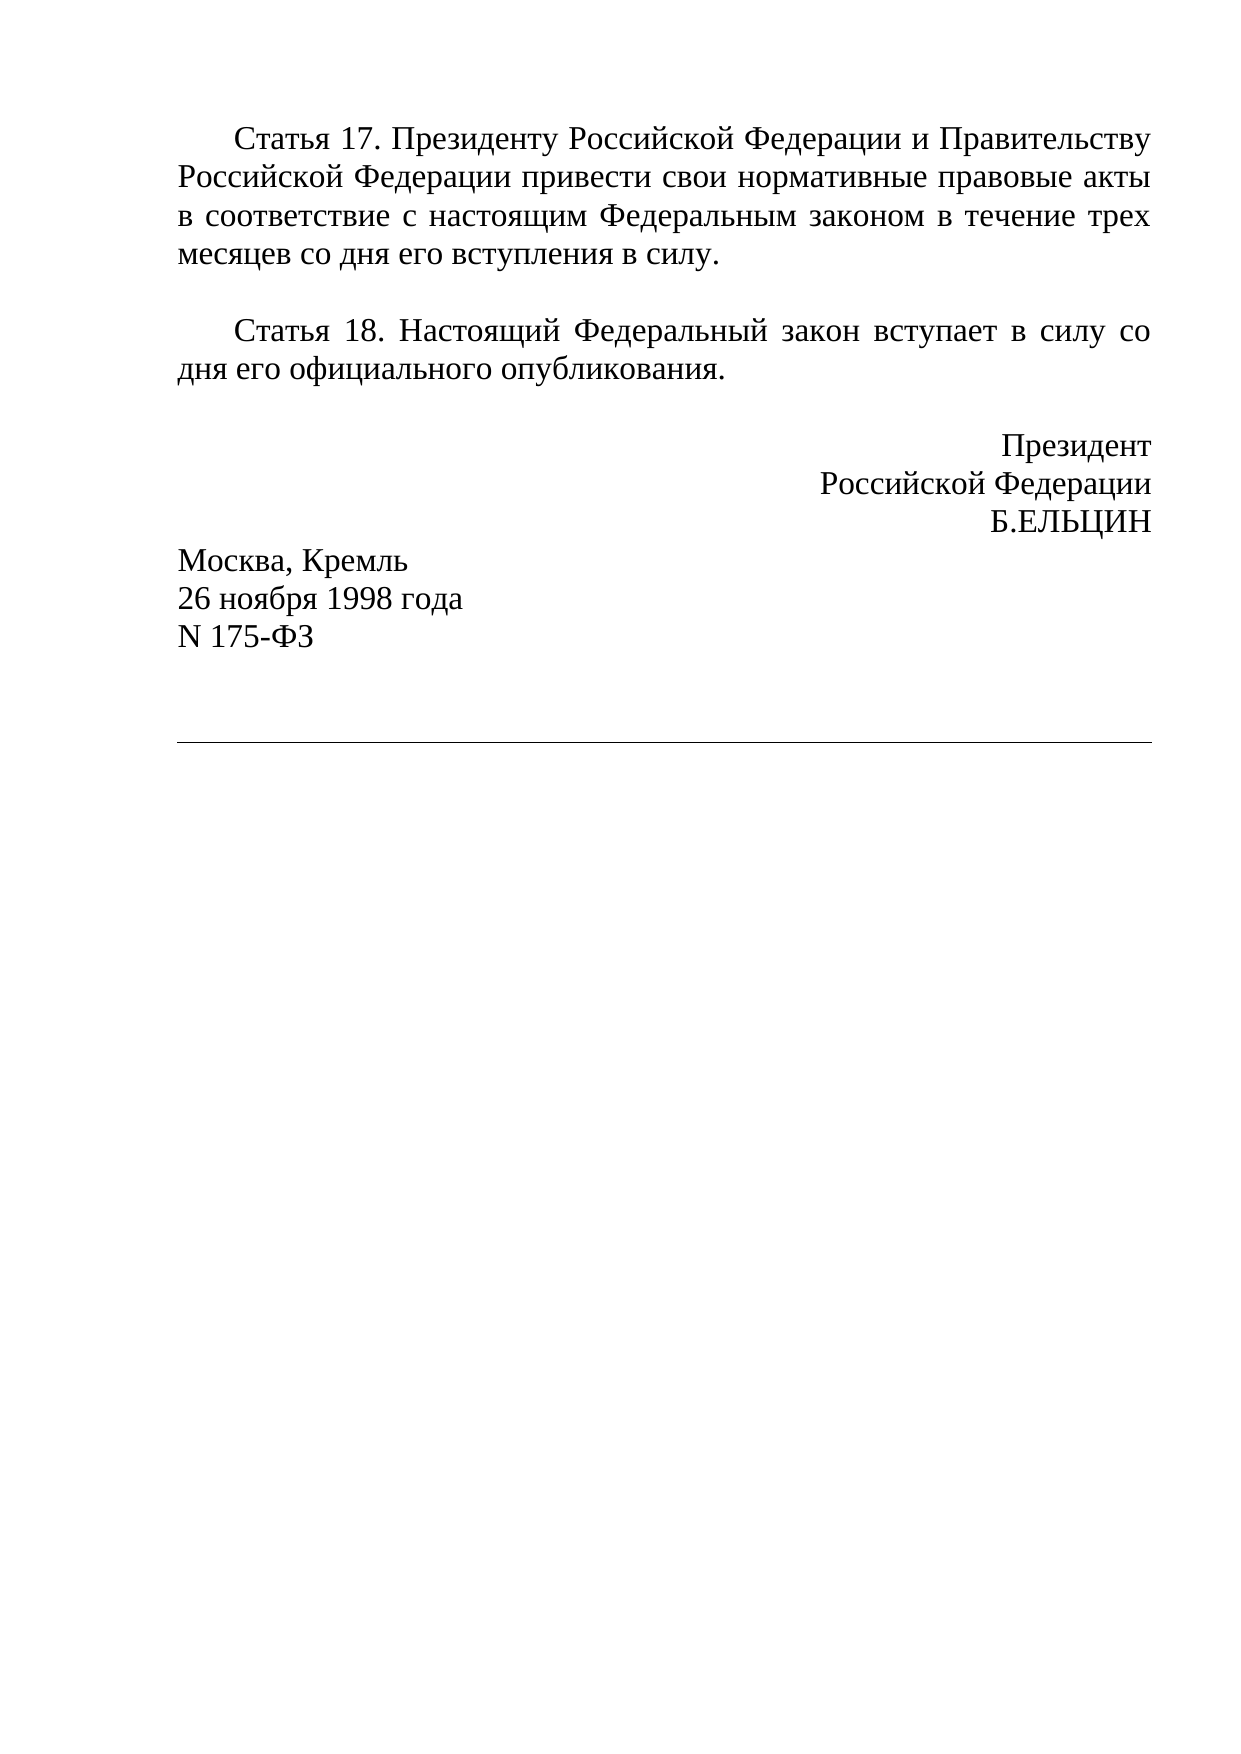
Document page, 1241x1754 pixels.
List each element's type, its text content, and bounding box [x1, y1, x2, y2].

text Статья 17. Президенту Российской Федерации и Правительству Российской Федерации привести свои нормативные правовые акты в соответствие с настоящим Федеральным законом в течение трех месяцев со дня его вступления в силу. [177, 118, 1152, 271]
text Б.ЕЛЬЦИН [177, 501, 1152, 540]
text 26 ноября 1998 года [177, 578, 1152, 616]
text Президент [177, 425, 1152, 463]
text Статья 18. Настоящий Федеральный закон вступает в силу со дня его официального опубликования. [177, 310, 1152, 386]
text N 175-ФЗ [177, 616, 1152, 655]
text Российской Федерации [177, 463, 1152, 501]
text Москва, Кремль [177, 540, 1152, 578]
